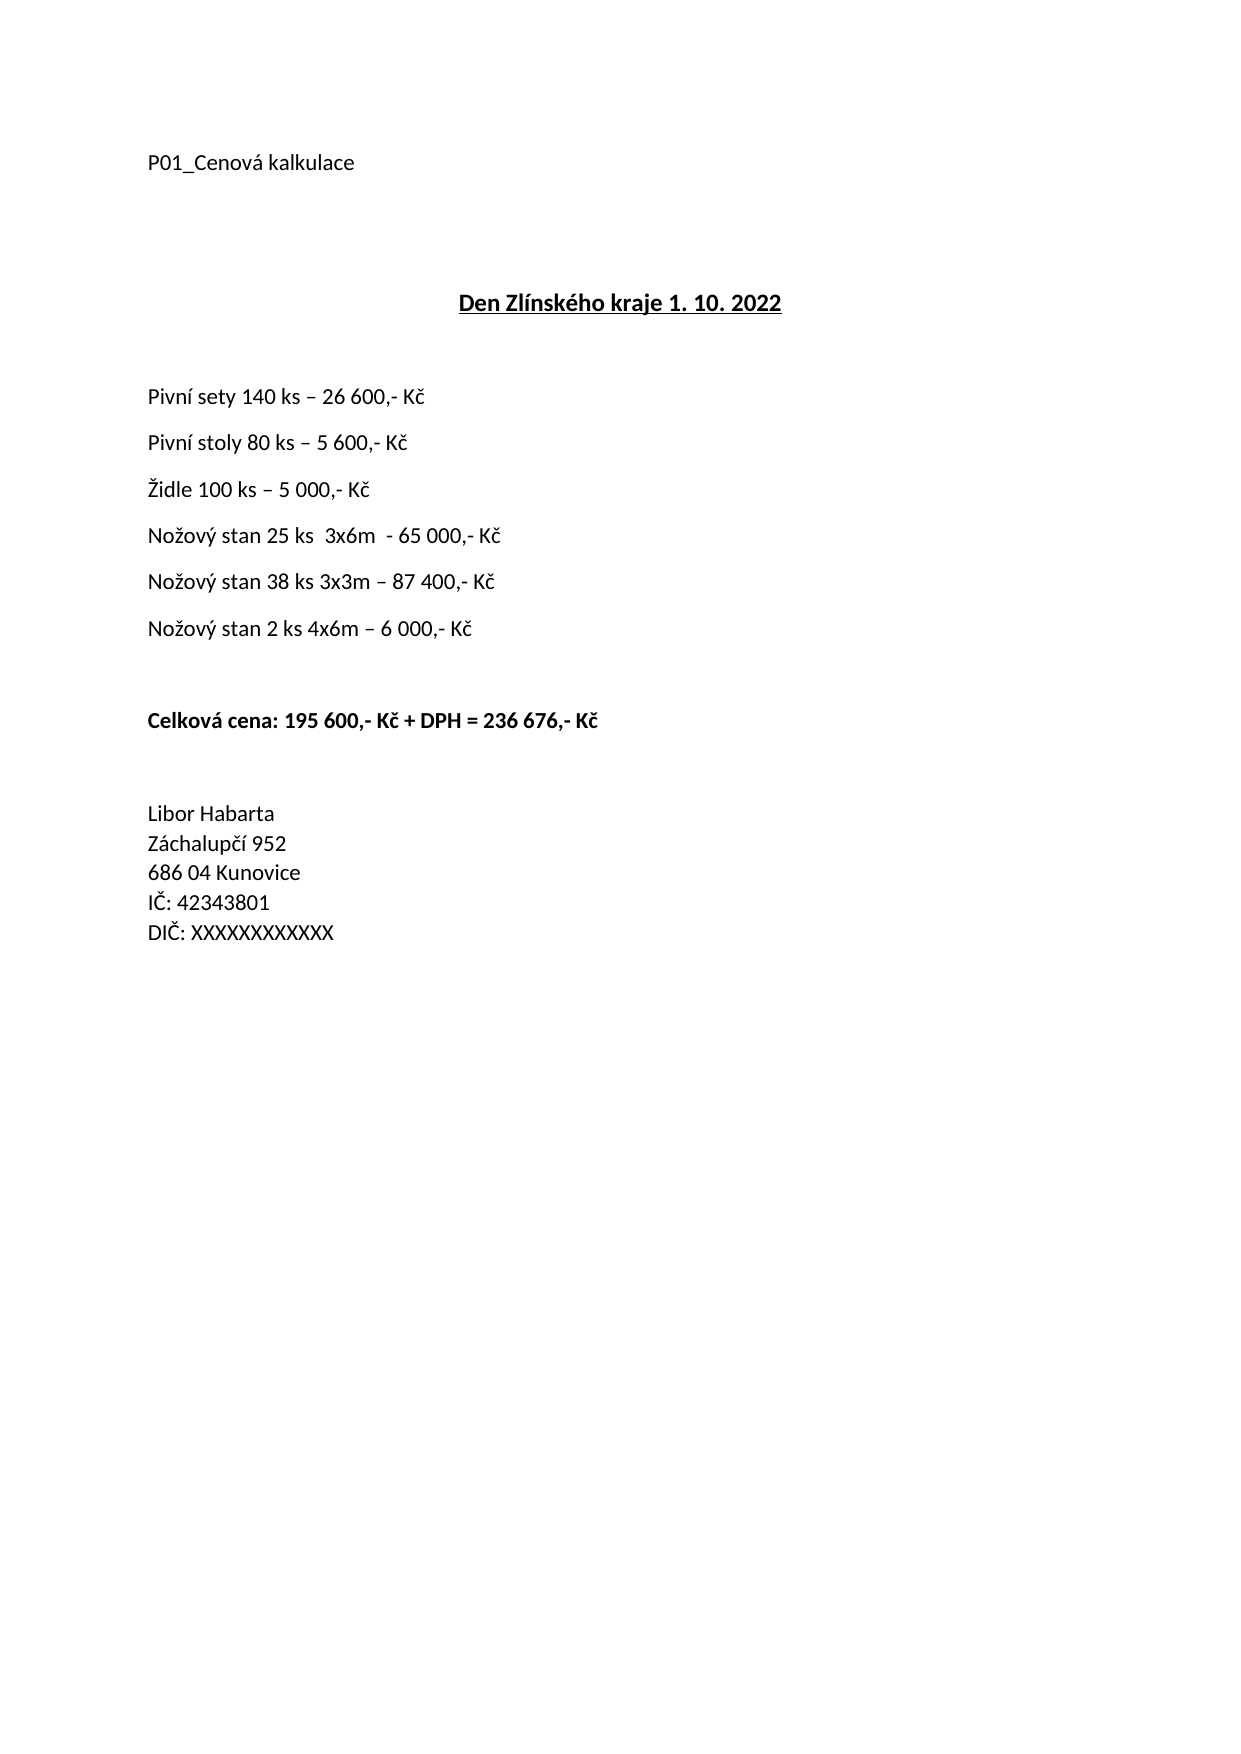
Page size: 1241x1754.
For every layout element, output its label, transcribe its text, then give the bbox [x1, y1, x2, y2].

text Nožový stan 25 ks 3x6m - 65 000,- Kč [148, 521, 1093, 549]
text Nožový stan 38 ks 3x3m – 87 400,- Kč [148, 567, 1093, 595]
text DIČ: XXXXXXXXXXXX [148, 918, 1093, 946]
text P01_Cenová kalkulace [148, 148, 1093, 176]
text Nožový stan 2 ks 4x6m – 6 000,- Kč [148, 614, 1093, 642]
text Celková cena: 195 600,- Kč + DPH = 236 676,- Kč [148, 706, 1093, 734]
text Libor Habarta [148, 799, 1093, 827]
text Židle 100 ks – 5 000,- Kč [148, 475, 1093, 503]
text Pivní sety 140 ks – 26 600,- Kč [148, 382, 1093, 410]
text 686 04 Kunovice [148, 858, 1093, 887]
text IČ: 42343801 [148, 888, 1093, 916]
text Den Zlínského kraje 1. 10. 2022 [148, 287, 1093, 317]
text Záchalupčí 952 [148, 829, 1093, 857]
text Pivní stoly 80 ks – 5 600,- Kč [148, 428, 1093, 456]
